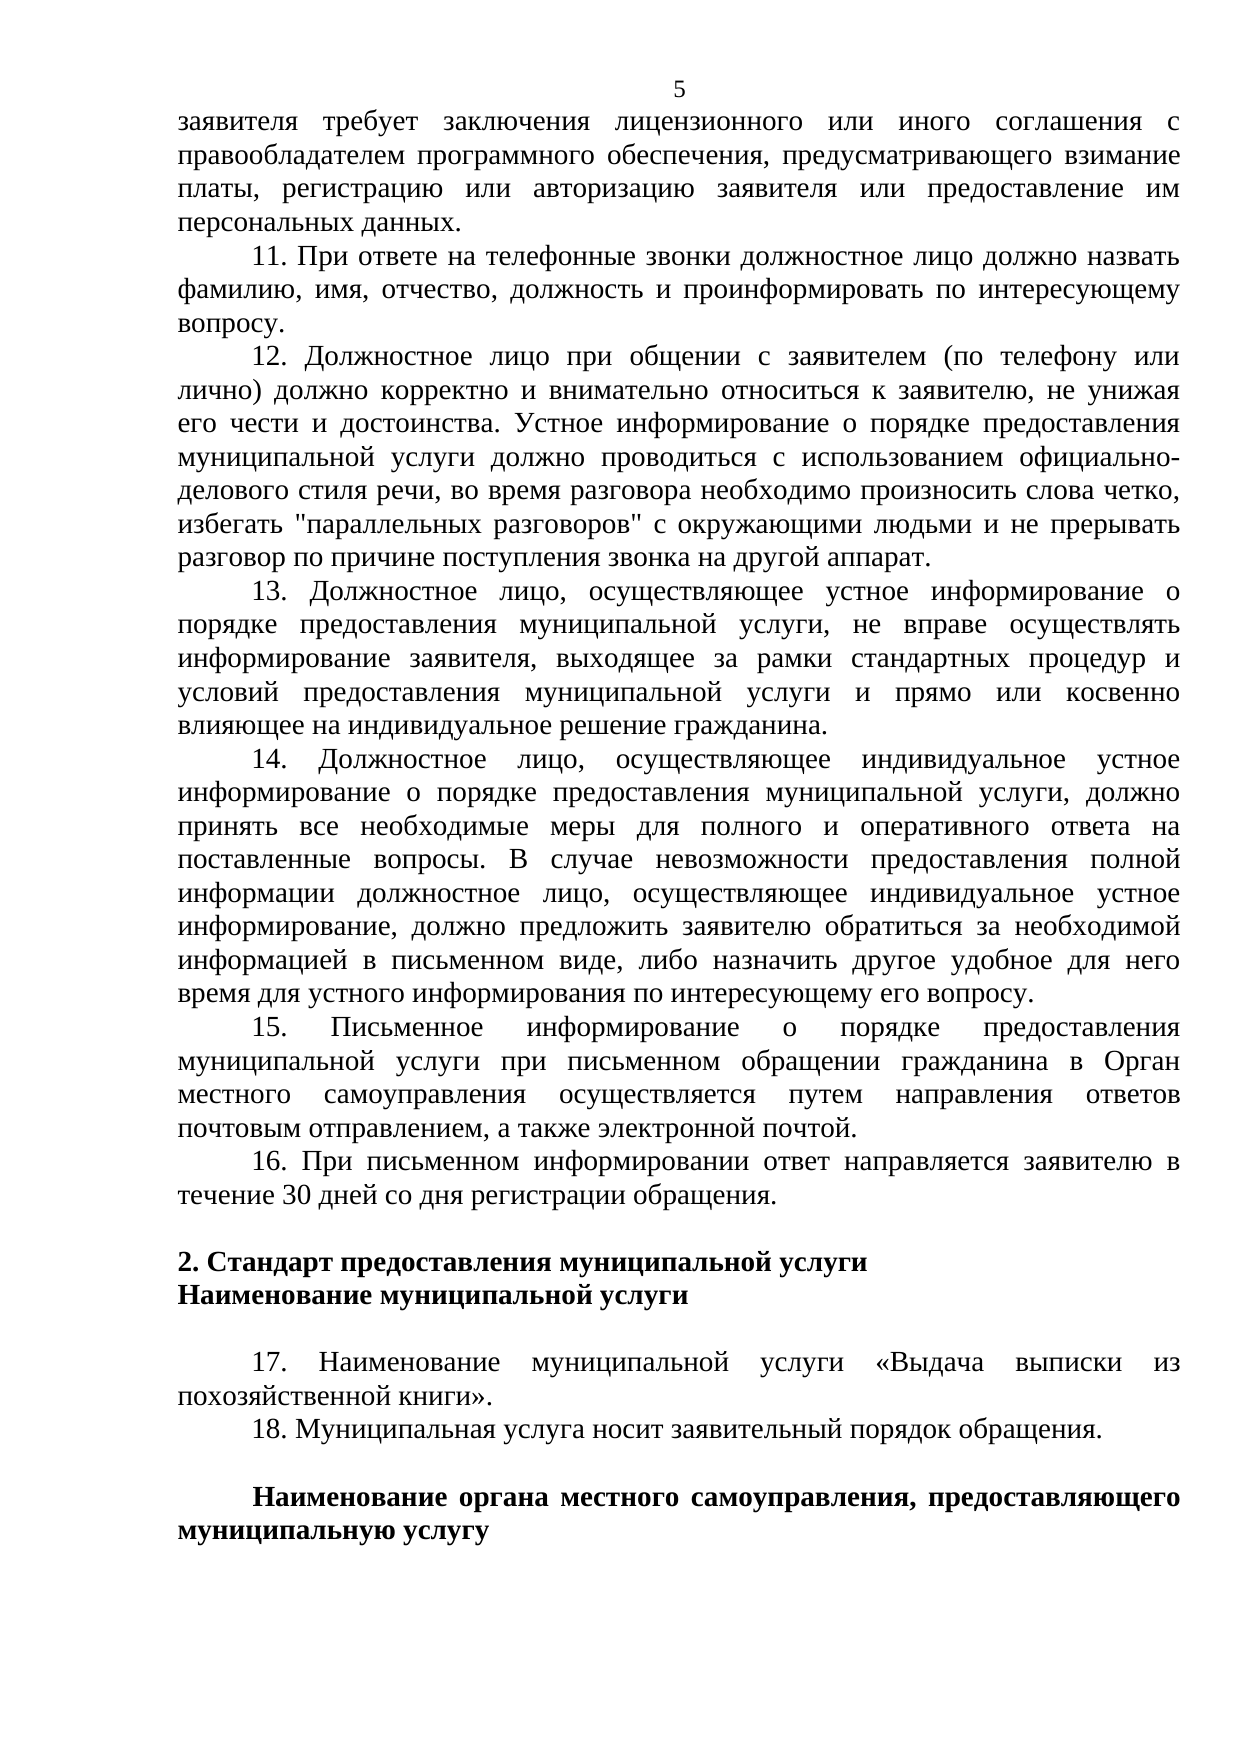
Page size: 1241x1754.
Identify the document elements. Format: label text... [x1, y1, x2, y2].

text Наименование органа местного самоуправления, предоставляющего муниципальную услугу [177, 1479, 1181, 1546]
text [177, 103, 1181, 238]
subtitle 2. Стандарт предоставления муниципальной услуги [177, 1244, 1181, 1277]
text 11. При ответе на телефонные звонки должностное лицо должно назвать фамилию, имя, отчество, должность и проинформировать по интересующему вопросу. [177, 238, 1181, 338]
text 18. Муниципальная услуга носит заявительный порядок обращения. [177, 1412, 1181, 1445]
text 17. Наименование муниципальной услуги «Выдача выписки из похозяйственной книги». [177, 1344, 1181, 1412]
text 15. Письменное информирование о порядке предоставления муниципальной услуги при письменном обращении гражданина в Орган местного самоуправления осуществляется путем направления ответов почтовым отправлением, а также электронной почтой. [177, 1009, 1181, 1143]
subtitle Наименование муниципальной услуги [177, 1277, 1181, 1311]
text 12. Должностное лицо при общении с заявителем (по телефону или лично) должно корректно и внимательно относиться к заявителю, не унижая его чести и достоинства. Устное информирование о порядке предоставления муниципальной услуги должно проводиться с использованием официально-делового стиля речи, во время разговора необходимо произносить слова четко, избегать "параллельных разговоров" с окружающими людьми и не прерывать разговор по причине поступления звонка на другой аппарат. [177, 338, 1181, 573]
text 14. Должностное лицо, осуществляющее индивидуальное устное информирование о порядке предоставления муниципальной услуги, должно принять все необходимые меры для полного и оперативного ответа на поставленные вопросы. В случае невозможности предоставления полной информации должностное лицо, осуществляющее индивидуальное устное информирование, должно предложить заявителю обратиться за необходимой информацией в письменном виде, либо назначить другое удобное для него время для устного информирования по интересующему его вопросу. [177, 741, 1181, 1009]
text 16. При письменном информировании ответ направляется заявителю в течение 30 дней со дня регистрации обращения. [177, 1143, 1181, 1210]
text 13. Должностное лицо, осуществляющее устное информирование о порядке предоставления муниципальной услуги, не вправе осуществлять информирование заявителя, выходящее за рамки стандартных процедур и условий предоставления муниципальной услуги и прямо или косвенно влияющее на индивидуальное решение гражданина. [177, 573, 1181, 741]
